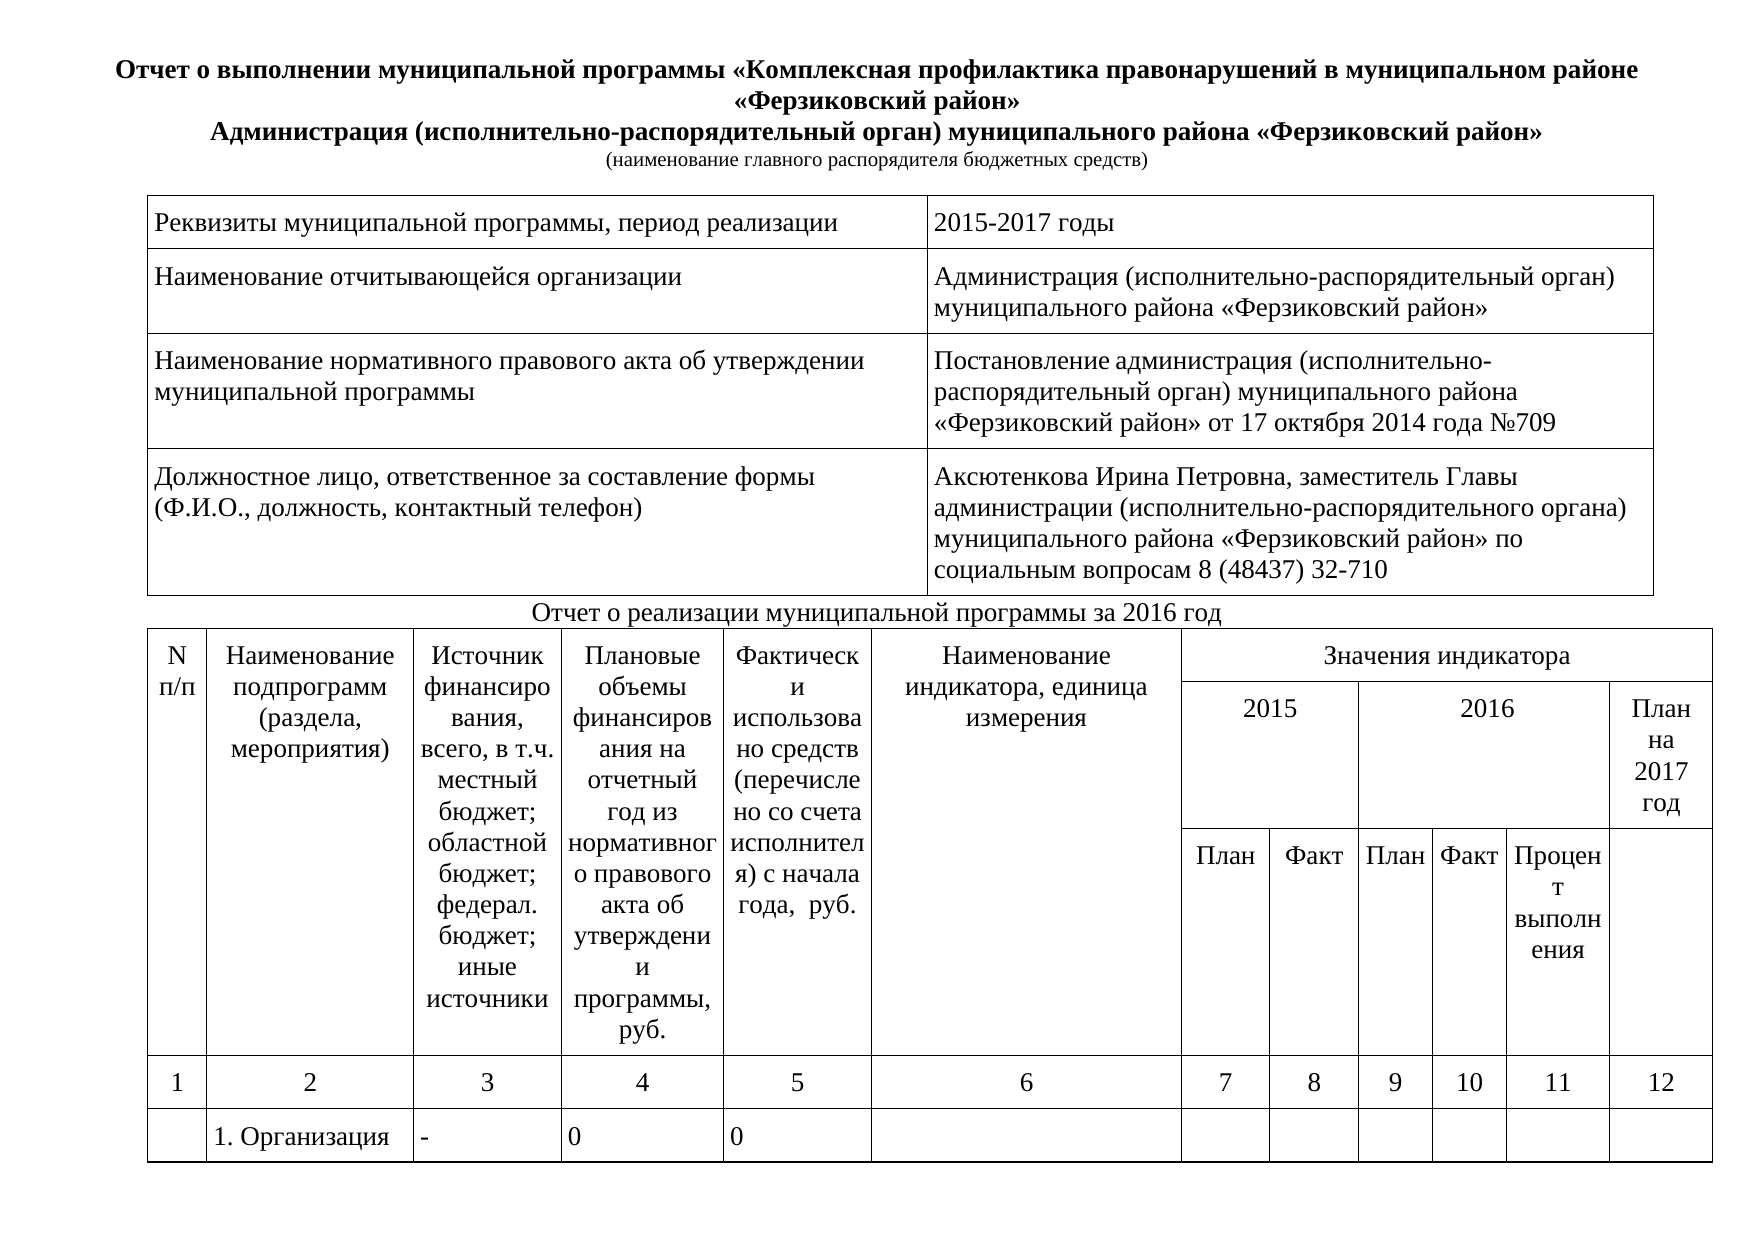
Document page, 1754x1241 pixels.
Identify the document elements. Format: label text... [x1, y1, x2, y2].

table_cell План [1182, 829, 1269, 1054]
table_cell Наименование отчитывающейся организации [148, 249, 927, 333]
table_cell 8 [1270, 1056, 1358, 1108]
text Администрация (исполнительно-распорядительный орган) муниципального района «Ферзиковский район» [59, 115, 1695, 147]
table_cell Наименование нормативного правового акта об утверждении муниципальной программы [148, 334, 927, 448]
table_cell Процент выполнения [1507, 829, 1609, 1054]
table_header Источник финансирования, всего, в т.ч. местный бюджет; областной бюджет; федерал. бюджет; иные источники [414, 629, 561, 1054]
table_header Реквизиты муниципальной программы, период реализации [148, 196, 927, 248]
table_cell [1433, 1109, 1506, 1161]
table_cell Администрация (исполнительно-распорядительный орган) муниципального района «Ферзиковский район» [928, 249, 1653, 333]
table_cell 12 [1610, 1056, 1712, 1108]
table_cell [1270, 1109, 1358, 1161]
table_cell План на 2017 год [1610, 682, 1712, 828]
table_cell 3 [414, 1056, 561, 1108]
table_cell [148, 1109, 206, 1161]
text (наименование главного распорядителя бюджетных средств) [59, 147, 1695, 171]
table_cell План [1359, 829, 1432, 1054]
table_header N п/п [148, 629, 206, 1054]
text «Ферзиковский район» [59, 84, 1695, 115]
table_cell 7 [1182, 1056, 1269, 1108]
table_cell 1 [148, 1056, 206, 1108]
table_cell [207, 1109, 413, 1161]
table_cell 0 [724, 1109, 871, 1161]
table_cell 2016 [1359, 682, 1609, 828]
table_header 2015-2017 годы [928, 196, 1653, 248]
table_cell 5 [724, 1056, 871, 1108]
table_cell Факт [1270, 829, 1358, 1054]
table_header Плановые объемы финансирования на отчетный год из нормативного правового акта об утверждении программы, руб. [562, 629, 723, 1054]
table_cell Должностное лицо, ответственное за составление формы (Ф.И.О., должность, контактный телефон) [148, 449, 927, 595]
table_header Фактически использовано средств (перечислено со счета исполнителя) с начала года, руб. [724, 629, 871, 1054]
table_cell Факт [1433, 829, 1506, 1054]
table_header Наименование подпрограмм (раздела, мероприятия) [207, 629, 413, 1054]
table_cell 2015 [1182, 682, 1358, 828]
table_cell [1182, 1109, 1269, 1161]
table_cell [1359, 1109, 1432, 1161]
table_cell Аксютенкова Ирина Петровна, заместитель Главы администрации (исполнительно-распорядительного органа) муниципального района «Ферзиковский район» по социальным вопросам 8 (48437) 32-710 [928, 449, 1653, 595]
text Отчет о выполнении муниципальной программы «Комплексная профилактика правонарушений в муниципальном районе [59, 53, 1695, 84]
table_cell [1507, 1109, 1609, 1161]
table_cell 6 [872, 1056, 1181, 1108]
table_header Наименование индикатора, единица измерения [872, 629, 1181, 1054]
table_header Значения индикатора [1182, 629, 1712, 681]
table_cell 2 [207, 1056, 413, 1108]
table_cell 11 [1507, 1056, 1609, 1108]
table_cell 9 [1359, 1056, 1432, 1108]
table_cell - [414, 1109, 561, 1161]
table_cell [872, 1109, 1181, 1161]
table_cell [1610, 1109, 1712, 1161]
table_cell 10 [1433, 1056, 1506, 1108]
table_cell 4 [562, 1056, 723, 1108]
text Отчет о реализации муниципальной программы за 2016 год [59, 596, 1695, 627]
table_cell Постановление администрация (исполнительно-распорядительный орган) муниципального района «Ферзиковский район» от 17 октября 2014 года №709 [928, 334, 1653, 448]
table_cell 0 [562, 1109, 723, 1161]
table_cell [1610, 829, 1712, 1054]
